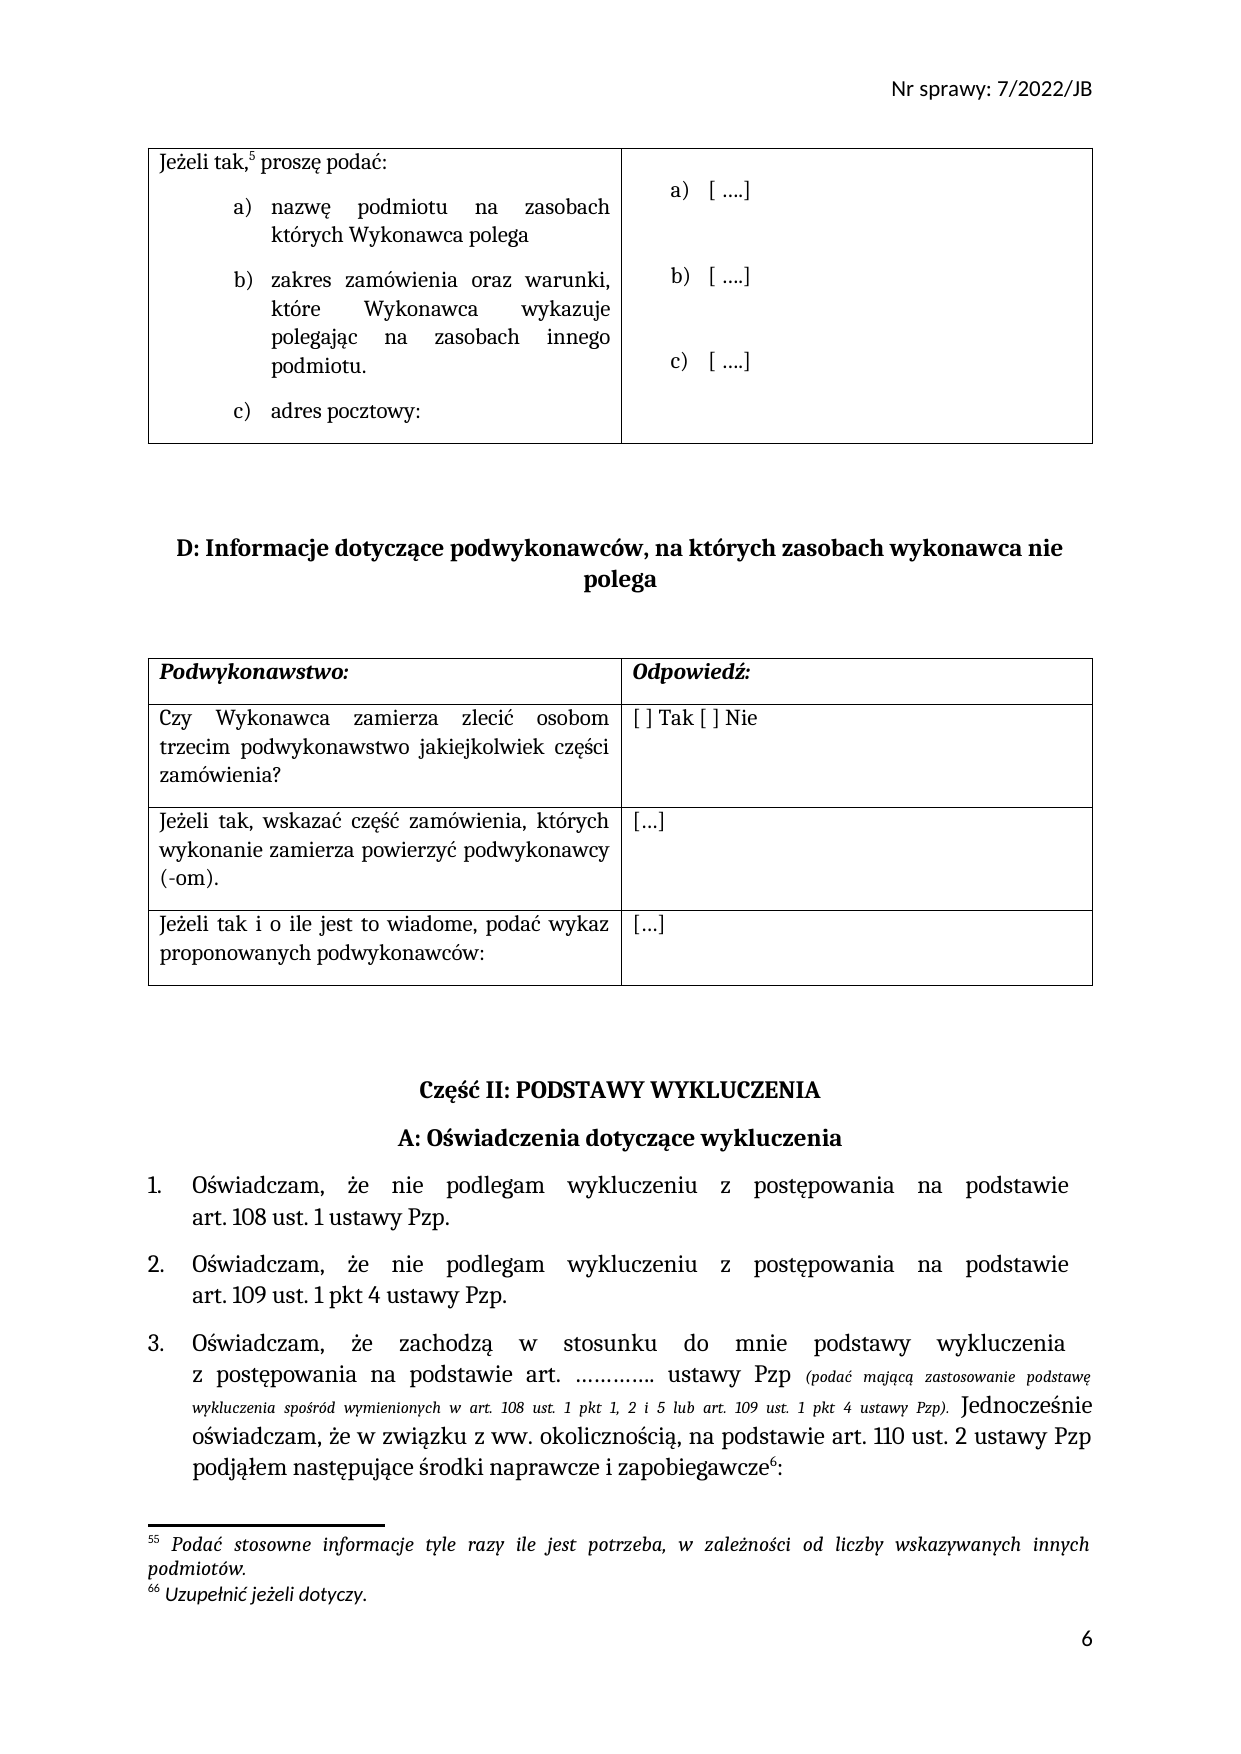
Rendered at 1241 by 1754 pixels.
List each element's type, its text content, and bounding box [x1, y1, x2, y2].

table_cell [ ] Tak [ ] Nie [622, 705, 1092, 807]
table_cell Jeżeli tak, wskazać część zamówienia, których wykonanie zamierza powierzyć podwykonawcy (-om). [149, 808, 621, 910]
text D: Informacje dotyczące podwykonawców, na których zasobach wykonawca nie polega [148, 534, 1093, 594]
table_cell Jeżeli tak i o ile jest to wiadome, podać wykaz proponowanych podwykonawców: [149, 911, 621, 985]
text Część II: PODSTAWY WYKLUCZENIA [148, 1076, 1093, 1105]
list Oświadczam, że nie podlegam wykluczeniu z postępowania na podstawie art. 109 ust. 1 pkt 4 ustawy Pzp. [148, 1250, 1093, 1310]
list Oświadczam, że nie podlegam wykluczeniu z postępowania na podstawie art. 108 ust. 1 ustawy Pzp. [148, 1171, 1093, 1231]
text A: Oświadczenia dotyczące wykluczenia [148, 1124, 1093, 1152]
table_cell Czy Wykonawca zamierza zlecić osobom trzecim podwykonawstwo jakiejkolwiek części zamówienia? [149, 705, 621, 807]
table_cell […] [622, 911, 1092, 985]
table_header Podwykonawstwo: [149, 659, 621, 704]
table_cell Jeżeli tak,5 proszę podać: nazwę podmiotu na zasobach których Wykonawca polega zakres zamówienia oraz warunki, które Wykonawca wykazuje polegając na zasobach innego podmiotu. adres pocztowy: [149, 149, 621, 443]
table_header Odpowiedź: [622, 659, 1092, 704]
table_cell […] [622, 808, 1092, 910]
table_cell [ ….] [ ….] [ ….] [622, 149, 1092, 443]
list Oświadczam, że zachodzą w stosunku do mnie podstawy wykluczenia z postępowania na podstawie art. …………. ustawy Pzp (podać mającą zastosowanie podstawę wykluczenia spośród wymienionych w art. 108 ust. 1 pkt 1, 2 i 5 lub art. 109 ust. 1 pkt 4 ustawy Pzp). Jednocześnie oświadczam, że w związku z ww. okolicznością, na podstawie art. 110 ust. 2 ustawy Pzp podjąłem następujące środki naprawcze i zapobiegawcze6: [148, 1329, 1093, 1482]
